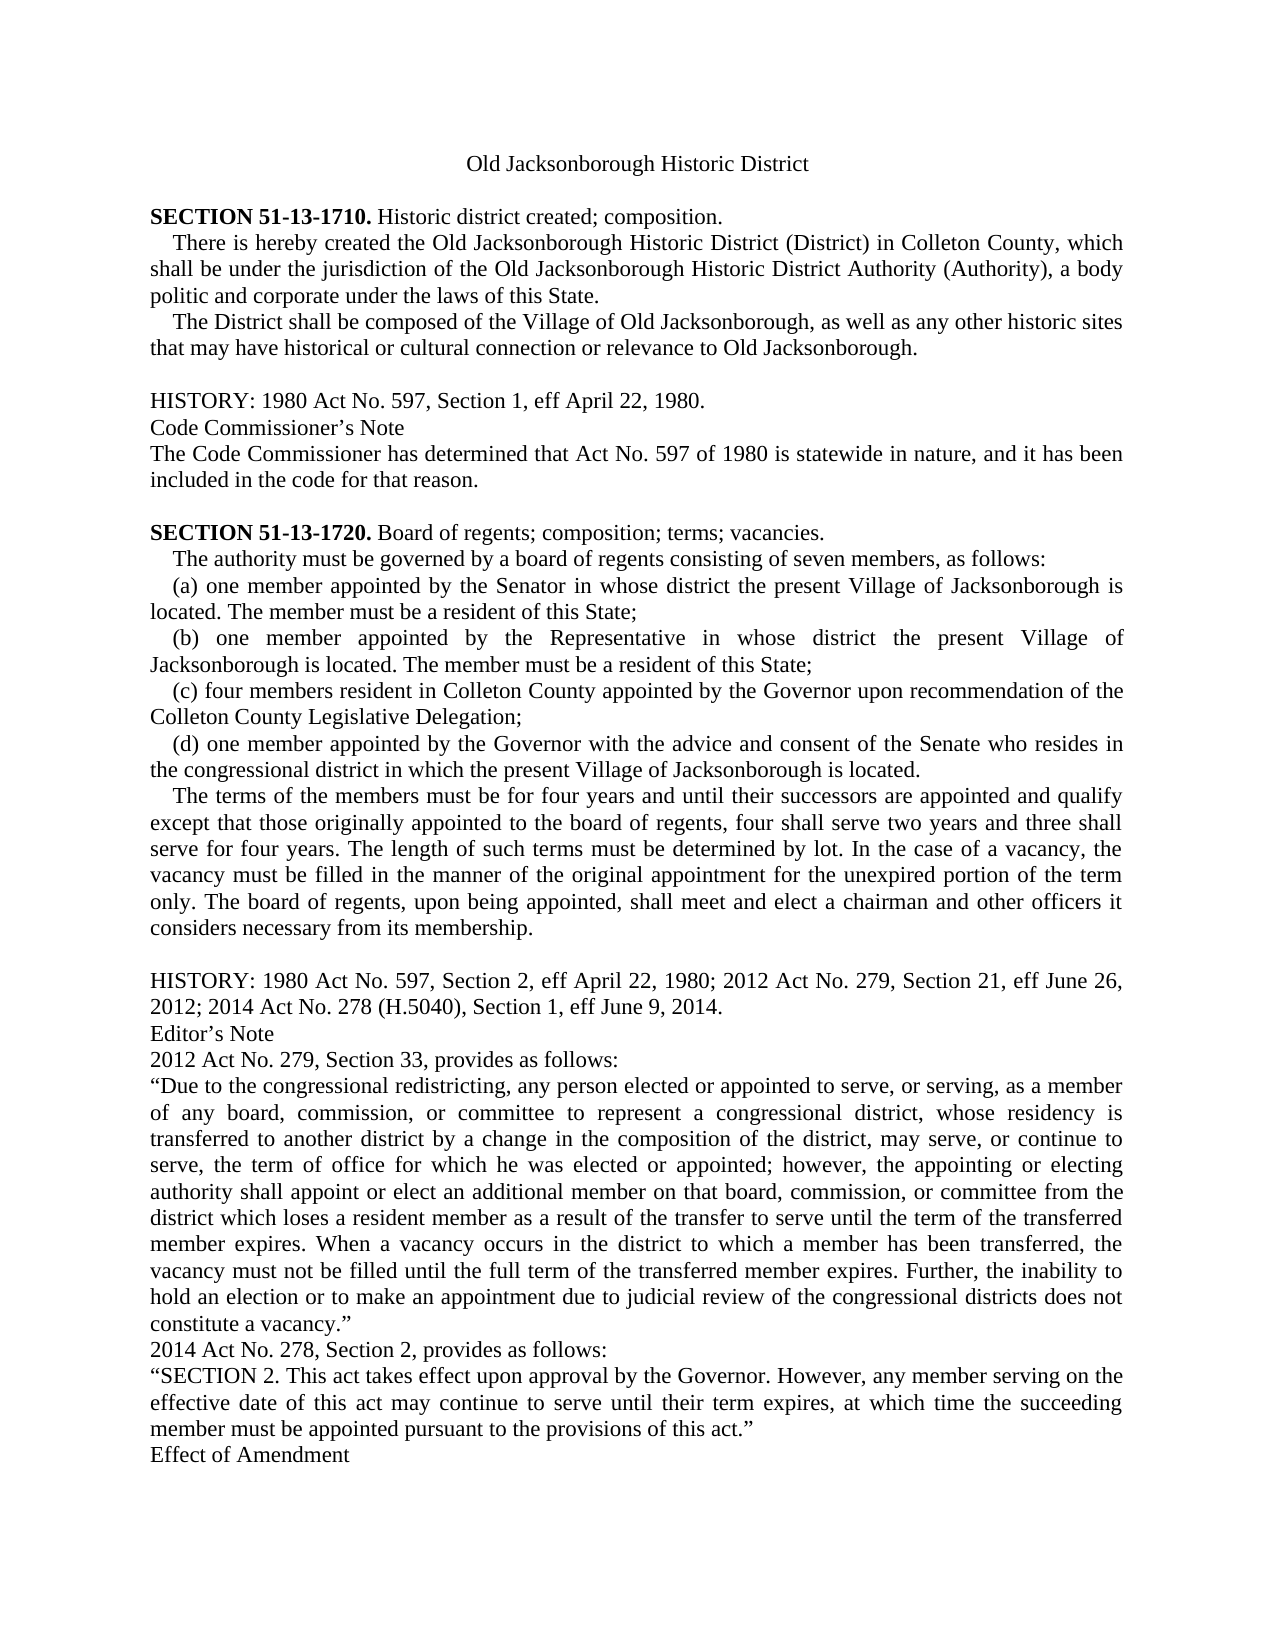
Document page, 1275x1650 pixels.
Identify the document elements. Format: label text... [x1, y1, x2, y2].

text (c) four members resident in Colleton County appointed by the Governor upon recommendation of the Colleton County Legislative Delegation; [150, 677, 1125, 730]
text The terms of the members must be for four years and until their successors are appointed and qualify except that those originally appointed to the board of regents, four shall serve two years and three shall serve for four years. The length of such terms must be determined by lot. In the case of a vacancy, the vacancy must be filled in the manner of the original appointment for the unexpired portion of the term only. The board of regents, upon being appointed, shall meet and elect a chairman and other officers it considers necessary from its membership. [150, 782, 1125, 941]
text (a) one member appointed by the Senator in whose district the present Village of Jacksonborough is located. The member must be a resident of this State; [150, 572, 1125, 624]
text The Code Commissioner has determined that Act No. 597 of 1980 is statewide in nature, and it has been included in the code for that reason. [150, 440, 1125, 493]
text The District shall be composed of the Village of Old Jacksonborough, as well as any other historic sites that may have historical or cultural connection or relevance to Old Jacksonborough. [150, 308, 1125, 361]
text HISTORY: 1980 Act No. 597, Section 1, eff April 22, 1980. [150, 387, 1125, 413]
text HISTORY: 1980 Act No. 597, Section 2, eff April 22, 1980; 2012 Act No. 279, Section 21, eff June 26, 2012; 2014 Act No. 278 (H.5040), Section 1, eff June 9, 2014. [150, 967, 1125, 1020]
text SECTION 51-13-1710. Historic district created; composition. [150, 203, 1125, 229]
text Effect of Amendment [150, 1441, 1125, 1468]
text The authority must be governed by a board of regents consisting of seven members, as follows: [150, 545, 1125, 572]
text (b) one member appointed by the Representative in whose district the present Village of Jacksonborough is located. The member must be a resident of this State; [150, 624, 1125, 677]
text “Due to the congressional redistricting, any person elected or appointed to serve, or serving, as a member of any board, commission, or committee to represent a congressional district, whose residency is transferred to another district by a change in the composition of the district, may serve, or continue to serve, the term of office for which he was elected or appointed; however, the appointing or electing authority shall appoint or elect an additional member on that board, commission, or committee from the district which loses a resident member as a result of the transfer to serve until the term of the transferred member expires. When a vacancy occurs in the district to which a member has been transferred, the vacancy must not be filled until the full term of the transferred member expires. Further, the inability to hold an election or to make an appointment due to judicial review of the congressional districts does not constitute a vacancy.” [150, 1072, 1125, 1336]
text Editor’s Note [150, 1020, 1125, 1046]
text There is hereby created the Old Jacksonborough Historic District (District) in Colleton County, which shall be under the jurisdiction of the Old Jacksonborough Historic District Authority (Authority), a body politic and corporate under the laws of this State. [150, 229, 1125, 308]
text Code Commissioner’s Note [150, 413, 1125, 440]
text Old Jacksonborough Historic District [150, 150, 1125, 176]
text “SECTION 2. This act takes effect upon approval by the Governor. However, any member serving on the effective date of this act may continue to serve until their term expires, at which time the succeeding member must be appointed pursuant to the provisions of this act.” [150, 1362, 1125, 1441]
text 2012 Act No. 279, Section 33, provides as follows: [150, 1046, 1125, 1072]
text SECTION 51-13-1720. Board of regents; composition; terms; vacancies. [150, 519, 1125, 545]
text (d) one member appointed by the Governor with the advice and consent of the Senate who resides in the congressional district in which the present Village of Jacksonborough is located. [150, 730, 1125, 782]
text 2014 Act No. 278, Section 2, provides as follows: [150, 1336, 1125, 1362]
